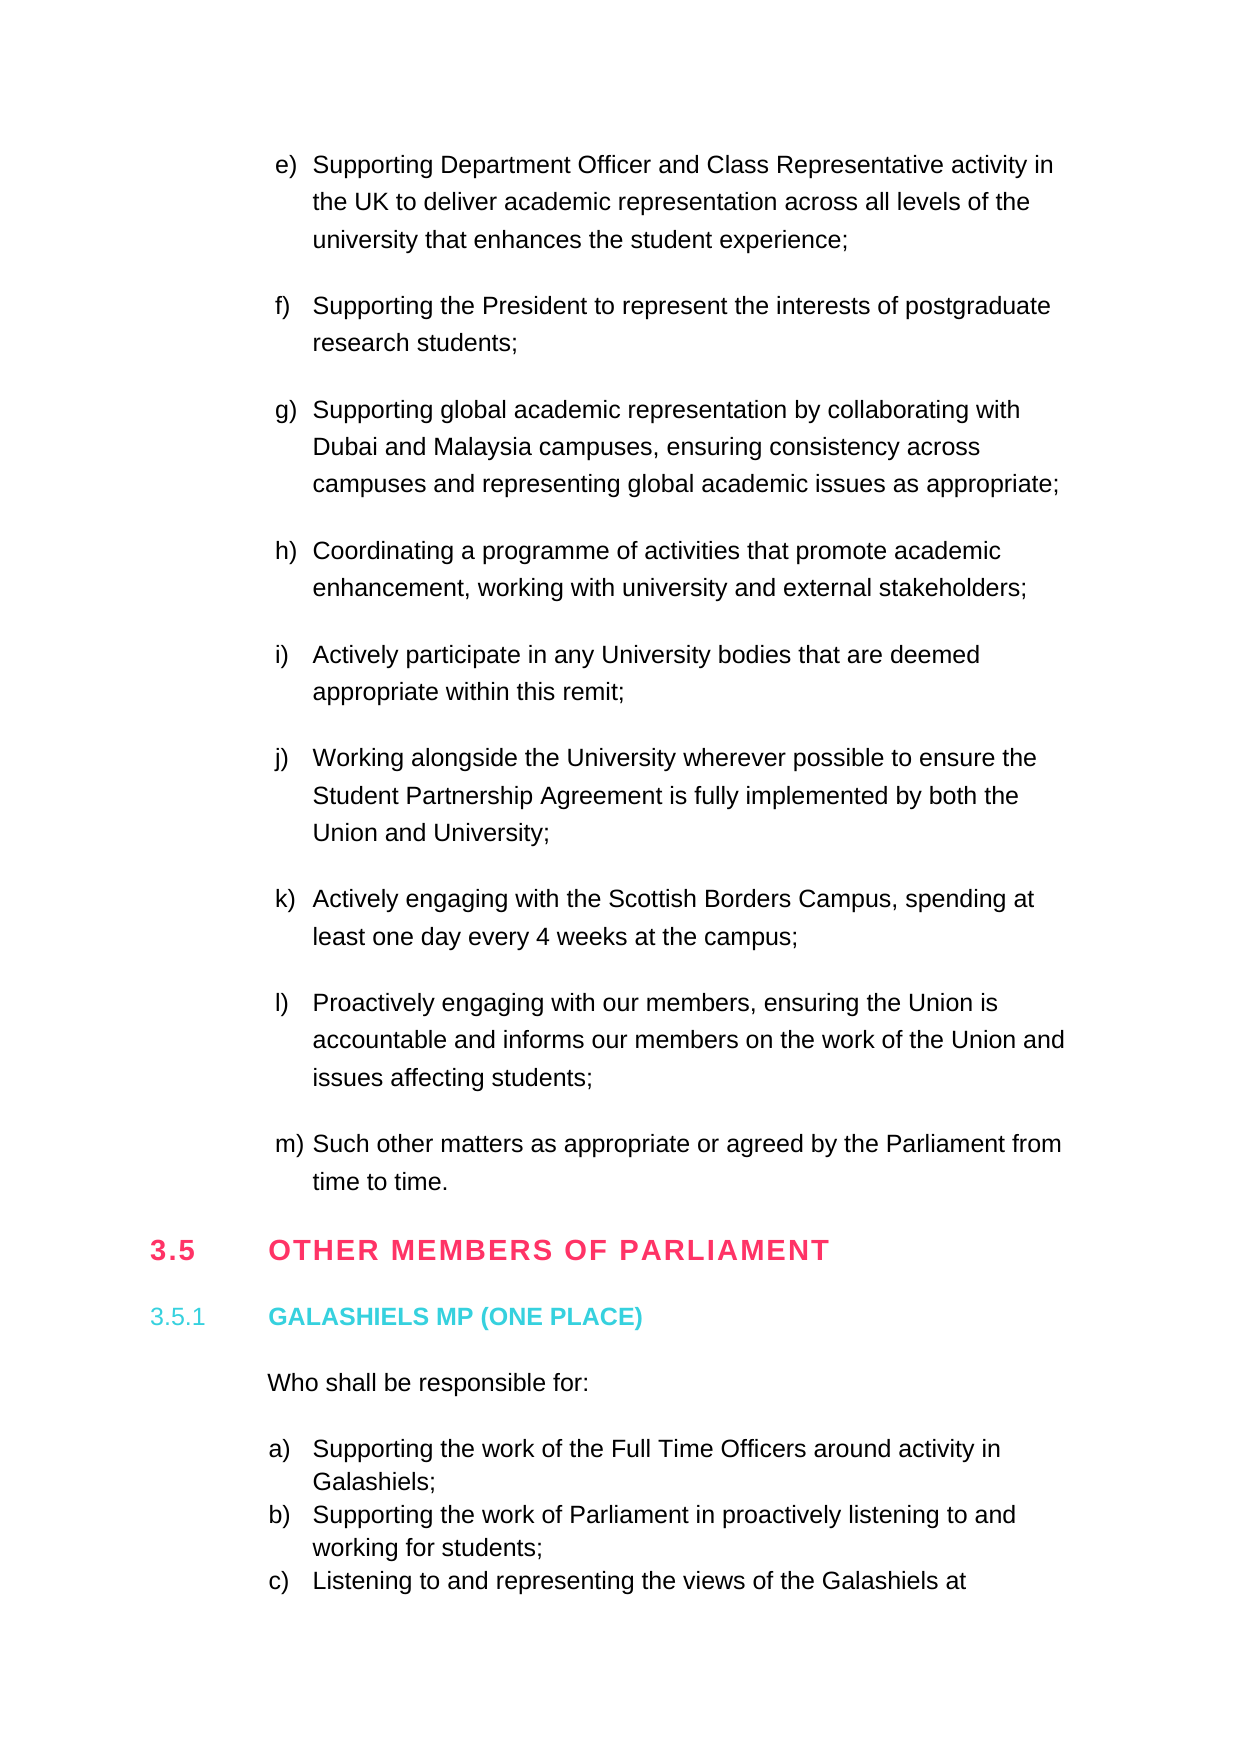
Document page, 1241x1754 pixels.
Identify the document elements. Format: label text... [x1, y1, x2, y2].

list Working alongside the University wherever possible to ensure the Student Partnership Agreement is fully implemented by both the Union and University; [275, 743, 1090, 847]
list Proactively engaging with our members, ensuring the Union is accountable and informs our members on the work of the Union and issues affecting students; [275, 988, 1090, 1091]
list Supporting global academic representation by collaborating with Dubai and Malaysia campuses, ensuring consistency across campuses and representing global academic issues as appropriate; [275, 395, 1090, 498]
list Actively participate in any University bodies that are deemed appropriate within this remit; [275, 639, 1090, 706]
list Supporting Department Officer and Class Representative activity in the UK to deliver academic representation across all levels of the university that enhances the student experience; [275, 150, 1090, 253]
list Supporting the work of the Full Time Officers around activity in Galashiels; [268, 1434, 1090, 1496]
list Such other matters as appropriate or agreed by the Parliament from time to time. [275, 1129, 1090, 1195]
list Coordinating a programme of activities that promote academic enhancement, working with university and external stakeholders; [275, 536, 1090, 602]
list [268, 1566, 1090, 1595]
list Other Members of Parliament [150, 1233, 1090, 1266]
list Actively engaging with the Scottish Borders Campus, spending at least one day every 4 weeks at the campus; [275, 884, 1090, 950]
text Who shall be responsible for: [267, 1368, 1090, 1430]
list Supporting the work of Parliament in proactively listening to and working for students; [268, 1500, 1090, 1562]
subtitle Galashiels MP (one place) [150, 1301, 1090, 1330]
list Supporting the President to represent the interests of postgraduate research students; [275, 291, 1090, 357]
